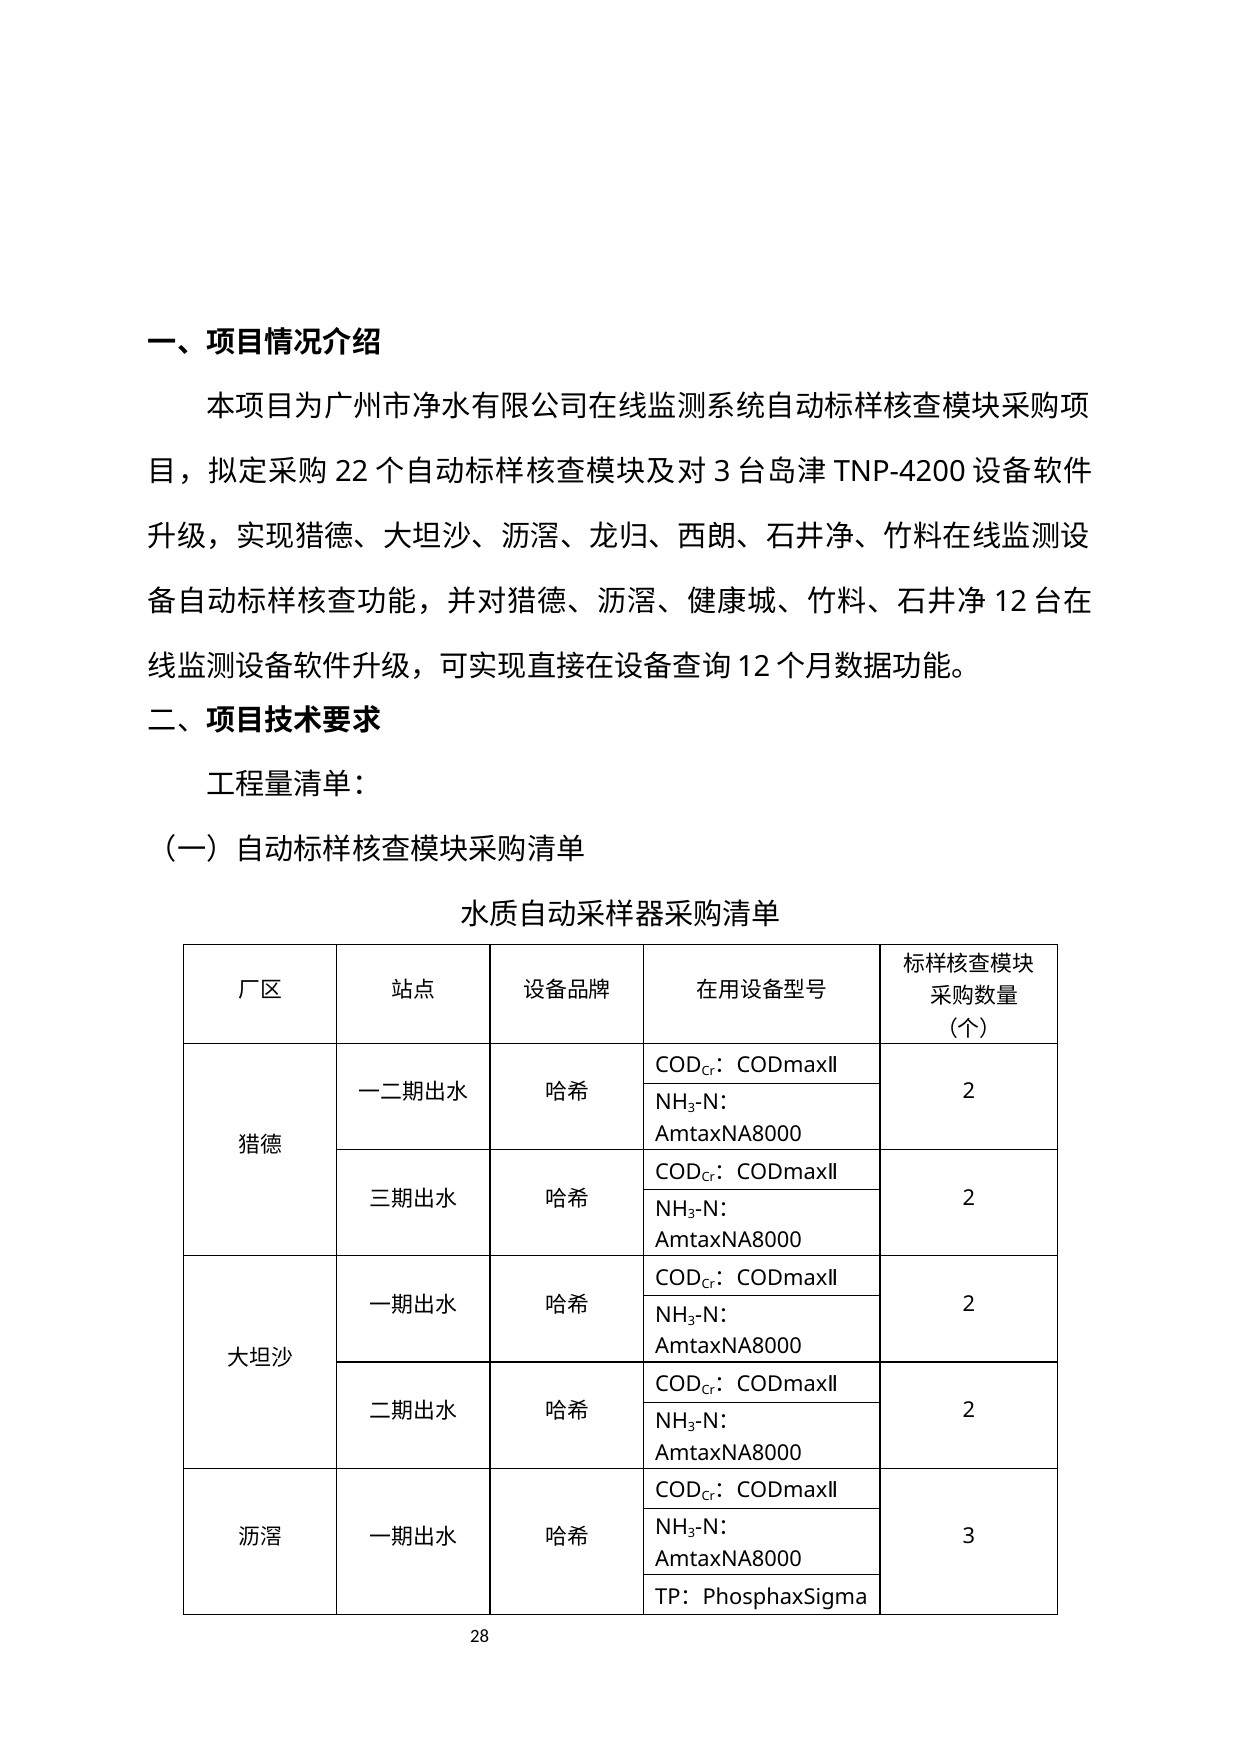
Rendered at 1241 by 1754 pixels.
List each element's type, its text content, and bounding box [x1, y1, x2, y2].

list 水质自动采样器采购清单 [148, 879, 1093, 944]
table_cell 2 [881, 1150, 1057, 1255]
table_cell NH3-N：AmtaxNA8000 [644, 1296, 879, 1361]
list 项目技术要求 [148, 696, 1093, 739]
table_cell 大坦沙 [184, 1256, 336, 1468]
table_cell 2 [881, 1256, 1057, 1361]
table_header 设备品牌 [491, 945, 643, 1043]
table_cell CODCr：CODmaxⅡ [644, 1044, 879, 1083]
table_cell 2 [881, 1363, 1057, 1468]
table_cell CODCr：CODmaxⅡ [644, 1363, 879, 1402]
table_cell 一期出水 [337, 1256, 489, 1361]
text 本项目为广州市净水有限公司在线监测系统自动标样核查模块采购项目，拟定采购22个自动标样核查模块及对3台岛津TNP-4200设备软件升级，实现猎德、大坦沙、沥滘、龙归、西朗、石井净、竹料在线监测设备自动标样核查功能，并对猎德、沥滘、健康城、竹料、石井净12台在线监测设备软件升级，可实现直接在设备查询12个月数据功能。 [148, 371, 1093, 696]
table_cell 沥滘 [184, 1469, 336, 1614]
table_cell 哈希 [491, 1363, 643, 1468]
text 一、项目情况介绍 [148, 318, 1093, 361]
table_cell 三期出水 [337, 1150, 489, 1255]
table_header 厂区 [184, 945, 336, 1043]
table_cell 哈希 [491, 1256, 643, 1361]
table_cell 哈希 [491, 1044, 643, 1149]
table_cell 一二期出水 [337, 1044, 489, 1149]
table_header 标样核查模块 采购数量（个） [881, 945, 1057, 1043]
table_cell 3 [881, 1469, 1057, 1614]
table_header 在用设备型号 [644, 945, 879, 1043]
table_header 站点 [337, 945, 489, 1043]
table_cell NH3-N：AmtaxNA8000 [644, 1190, 879, 1255]
text 工程量清单： [148, 749, 1093, 814]
table_cell NH3-N：AmtaxNA8000 [644, 1403, 879, 1468]
table_cell 哈希 [491, 1150, 643, 1255]
table_cell NH3-N：AmtaxNA8000 [644, 1509, 879, 1574]
table_cell 一期出水 [337, 1469, 489, 1614]
table_cell NH3-N：AmtaxNA8000 [644, 1084, 879, 1149]
list 自动标样核查模块采购清单 [148, 814, 1093, 879]
table_cell 猎德 [184, 1044, 336, 1255]
table_cell 2 [881, 1044, 1057, 1149]
table_cell TP：PhosphaxSigma [644, 1575, 879, 1614]
table_cell 二期出水 [337, 1363, 489, 1468]
table_cell CODCr：CODmaxⅡ [644, 1256, 879, 1295]
table_cell 哈希 [491, 1469, 643, 1614]
table_cell CODCr：CODmaxⅡ [644, 1150, 879, 1189]
table_cell CODCr：CODmaxⅡ [644, 1469, 879, 1508]
